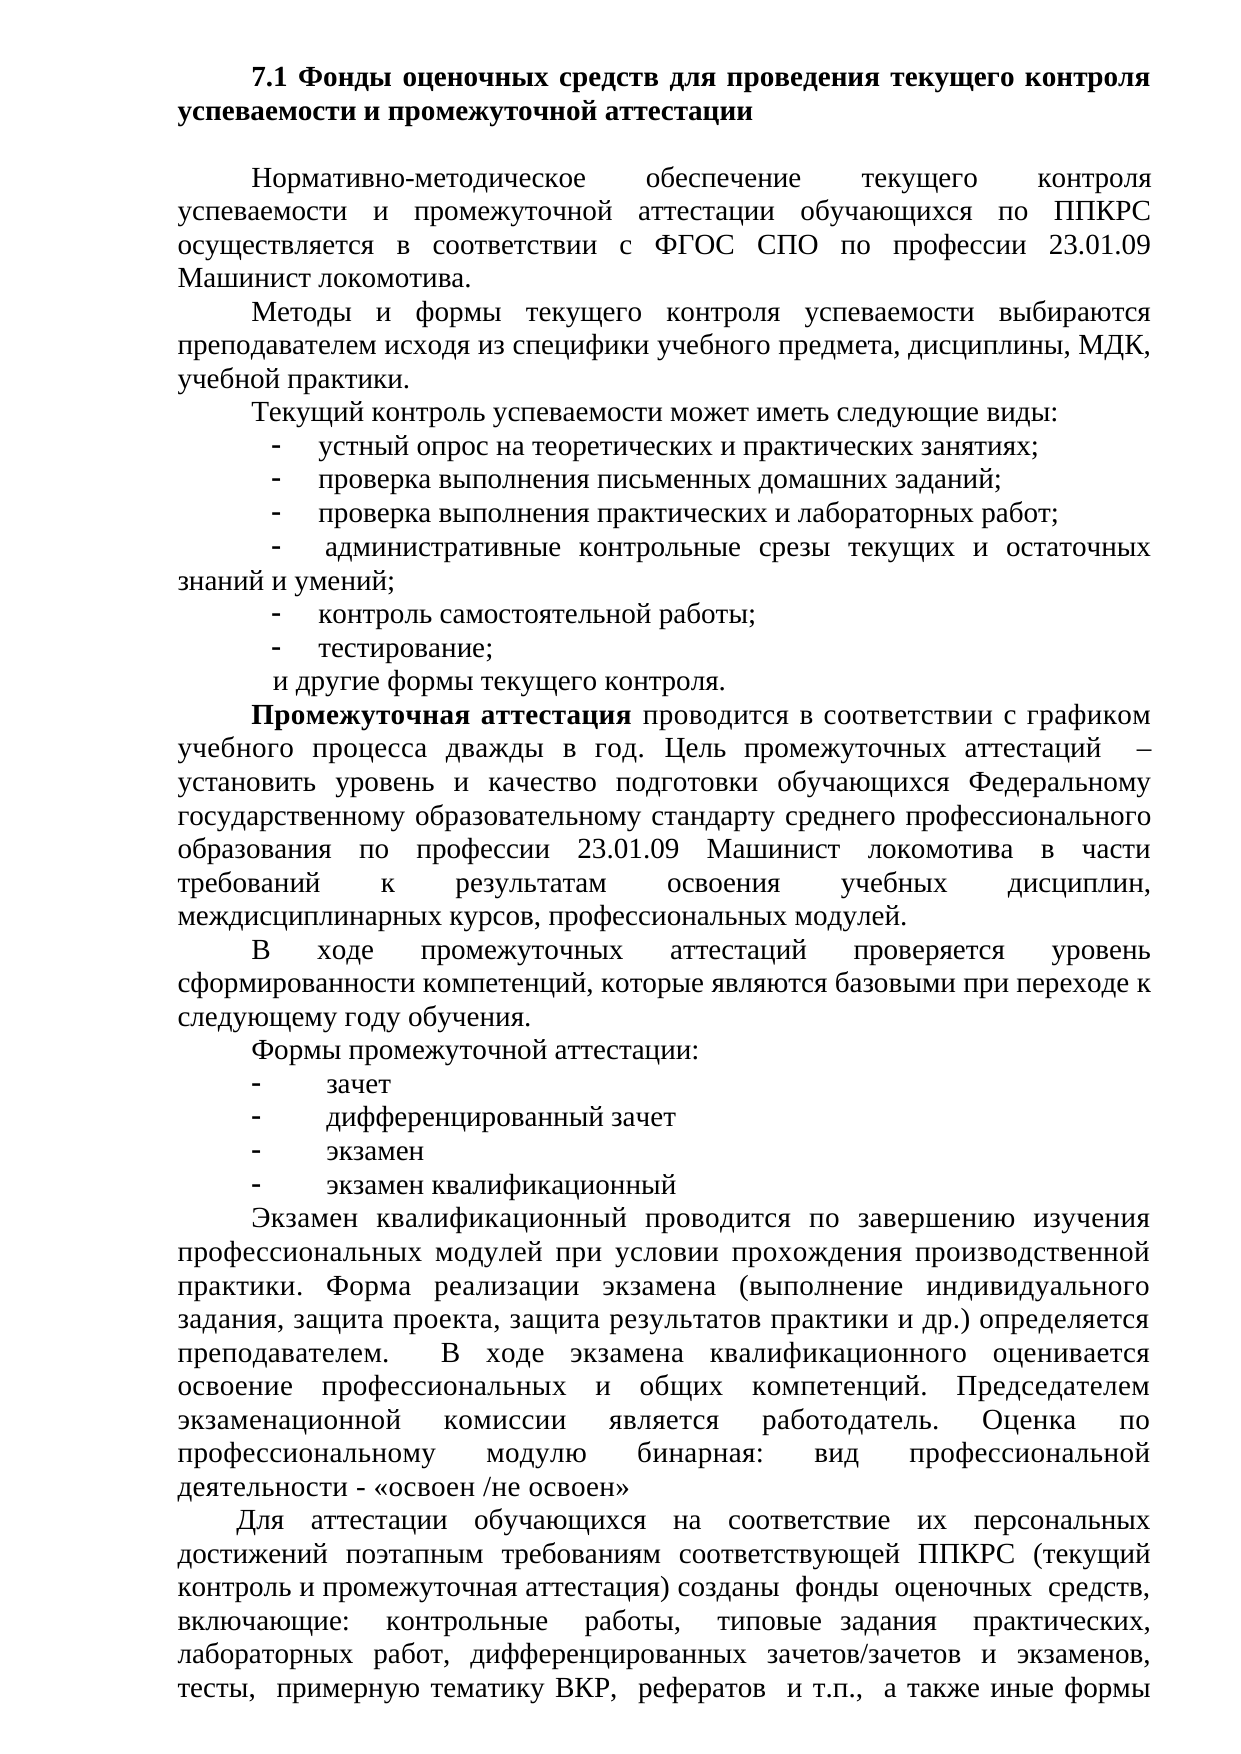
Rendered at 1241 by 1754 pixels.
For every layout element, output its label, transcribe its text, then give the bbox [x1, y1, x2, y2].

text Нормативно-методическое обеспечение текущего контроля успеваемости и промежуточной аттестации обучающихся по ППКРС осуществляется в соответствии с ФГОС СПО по профессии 23.01.09 Машинист локомотива. [177, 160, 1152, 294]
text 7.1 Фонды оценочных средств для проведения текущего контроля успеваемости и промежуточной аттестации [177, 59, 1152, 126]
list зачет [177, 1066, 1152, 1099]
list контроль самостоятельной работы; [281, 596, 1152, 630]
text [177, 1502, 1152, 1704]
list устный опрос на теоретических и практических занятиях; [281, 428, 1152, 462]
text Формы промежуточной аттестации: [177, 1032, 1152, 1066]
text Промежуточная аттестация проводится в соответствии с графиком учебного процесса дважды в год. Цель промежуточных аттестаций – установить уровень и качество подготовки обучающихся Федеральному государственному образовательному стандарту среднего профессионального образования по профессии 23.01.09 Машинист локомотива в части требований к результатам освоения учебных дисциплин, междисциплинарных курсов, профессиональных модулей. [177, 697, 1152, 932]
list проверка выполнения практических и лабораторных работ; [281, 495, 1152, 529]
text Методы и формы текущего контроля успеваемости выбираются преподавателем исходя из специфики учебного предмета, дисциплины, МДК, учебной практики. [177, 294, 1152, 394]
text и другие формы текущего контроля. [178, 663, 1152, 697]
text В ходе промежуточных аттестаций проверяется уровень сформированности компетенций, которые являются базовыми при переходе к следующему году обучения. [177, 932, 1152, 1032]
text Экзамен квалификационный проводится по завершению изучения профессиональных модулей при условии прохождения производственной практики. Форма реализации экзамена (выполнение индивидуального задания, защита проекта, защита результатов практики и др.) определяется преподавателем. В ходе экзамена квалификационного оценивается освоение профессиональных и общих компетенций. Председателем экзаменационной комиссии является работодатель. Оценка по профессиональному модулю бинарная: вид профессиональной деятельности - «освоен /не освоен» [177, 1201, 1152, 1502]
list экзамен [177, 1133, 1152, 1167]
list административные контрольные срезы текущих и остаточных знаний и умений; [177, 529, 1152, 596]
text Текущий контроль успеваемости может иметь следующие виды: [177, 394, 1152, 428]
list проверка выполнения письменных домашних заданий; [281, 462, 1152, 495]
list дифференцированный зачет [177, 1099, 1152, 1133]
list экзамен квалификационный [177, 1167, 1152, 1201]
list тестирование; [281, 630, 1152, 663]
